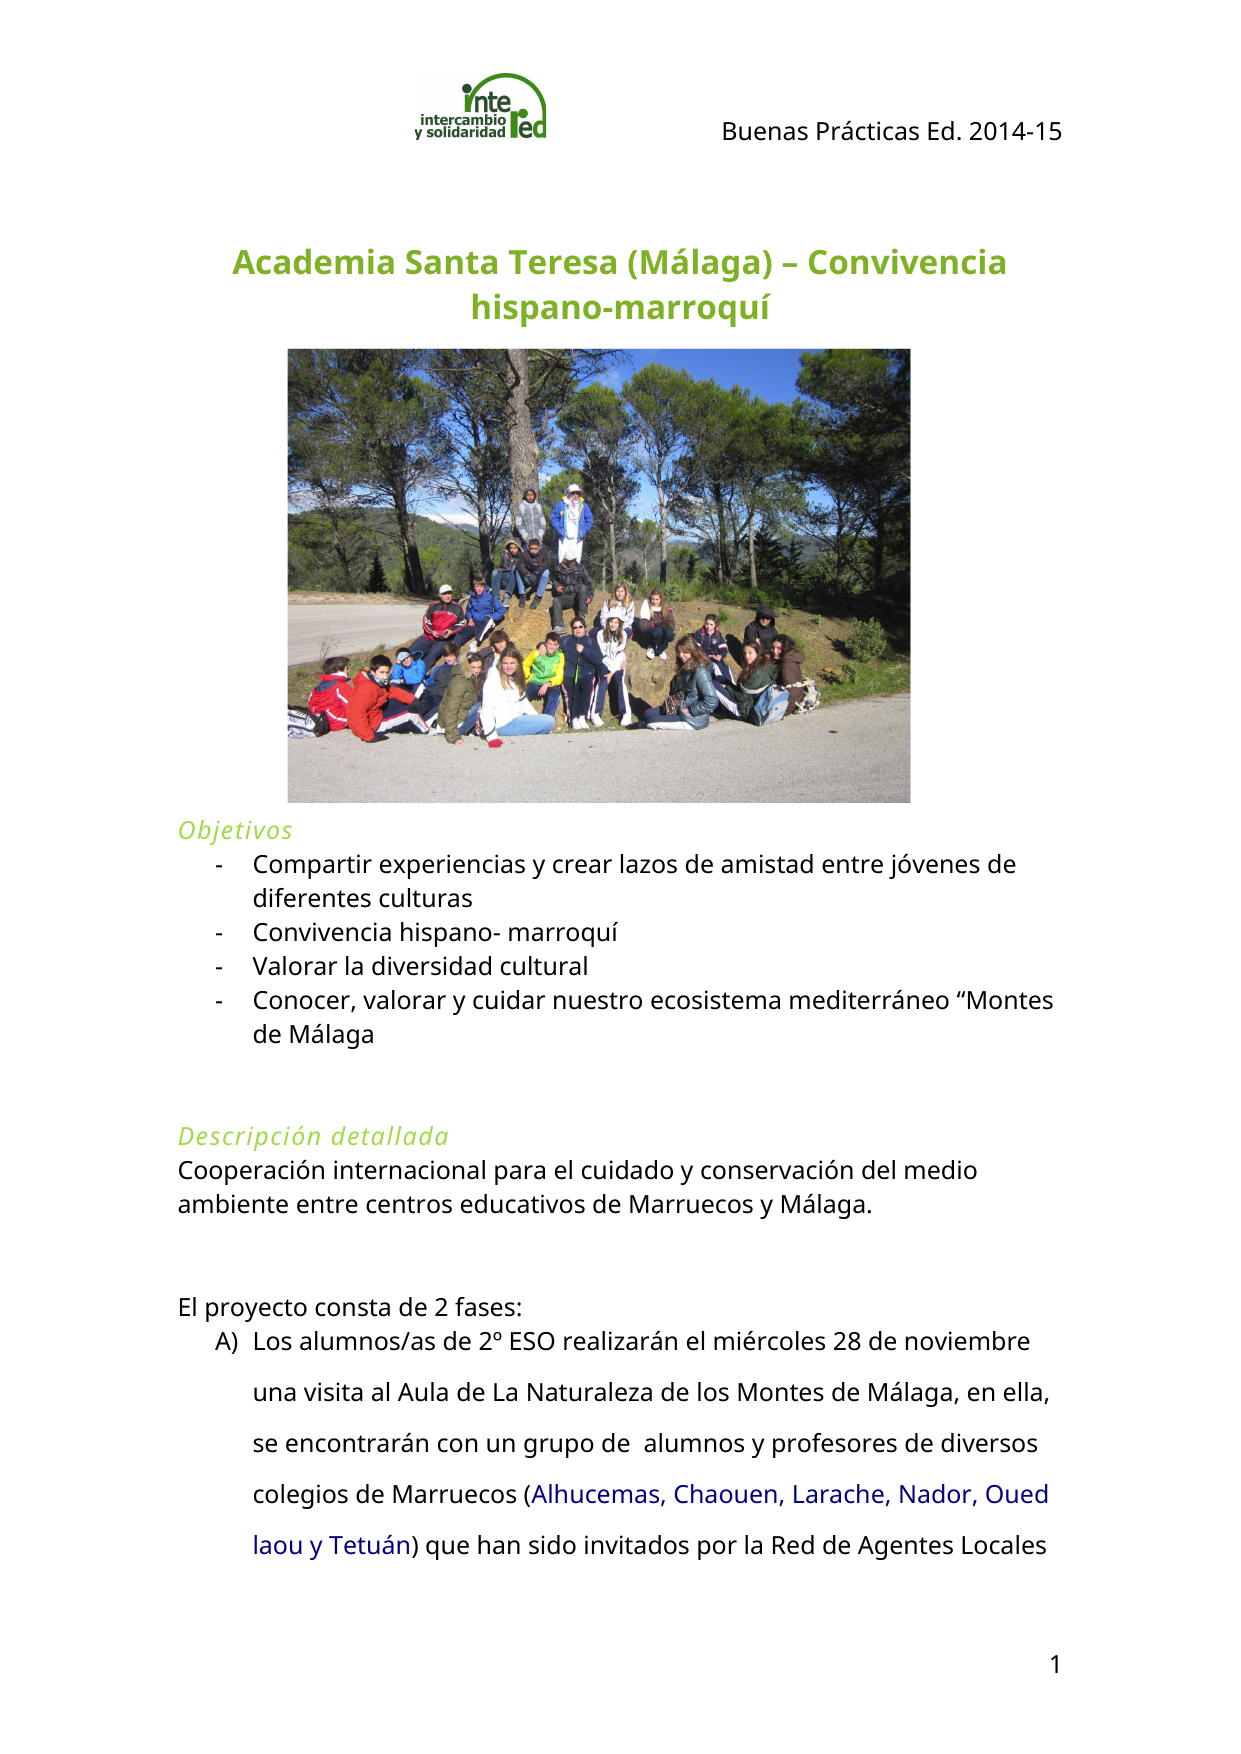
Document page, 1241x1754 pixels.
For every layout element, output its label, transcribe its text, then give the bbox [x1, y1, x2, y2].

picture [414, 73, 547, 140]
list Convivencia hispano- marroquí [215, 914, 1063, 949]
text El proyecto consta de 2 fases: [177, 1289, 1063, 1323]
subtitle Descripción detallada [177, 1119, 1063, 1153]
list Conocer, valorar y cuidar nuestro ecosistema mediterráneo “Montes de Málaga [215, 983, 1063, 1051]
subtitle Academia Santa Teresa (Málaga) – Convivencia hispano-marroquí [177, 239, 1063, 329]
text Cooperación internacional para el cuidado y conservación del medio ambiente entre centros educativos de Marruecos y Málaga. [177, 1153, 1063, 1221]
list Valorar la diversidad cultural [215, 949, 1063, 983]
list Compartir experiencias y crear lazos de amistad entre jóvenes de diferentes culturas [215, 846, 1063, 914]
picture [287, 348, 911, 803]
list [215, 1323, 1063, 1562]
